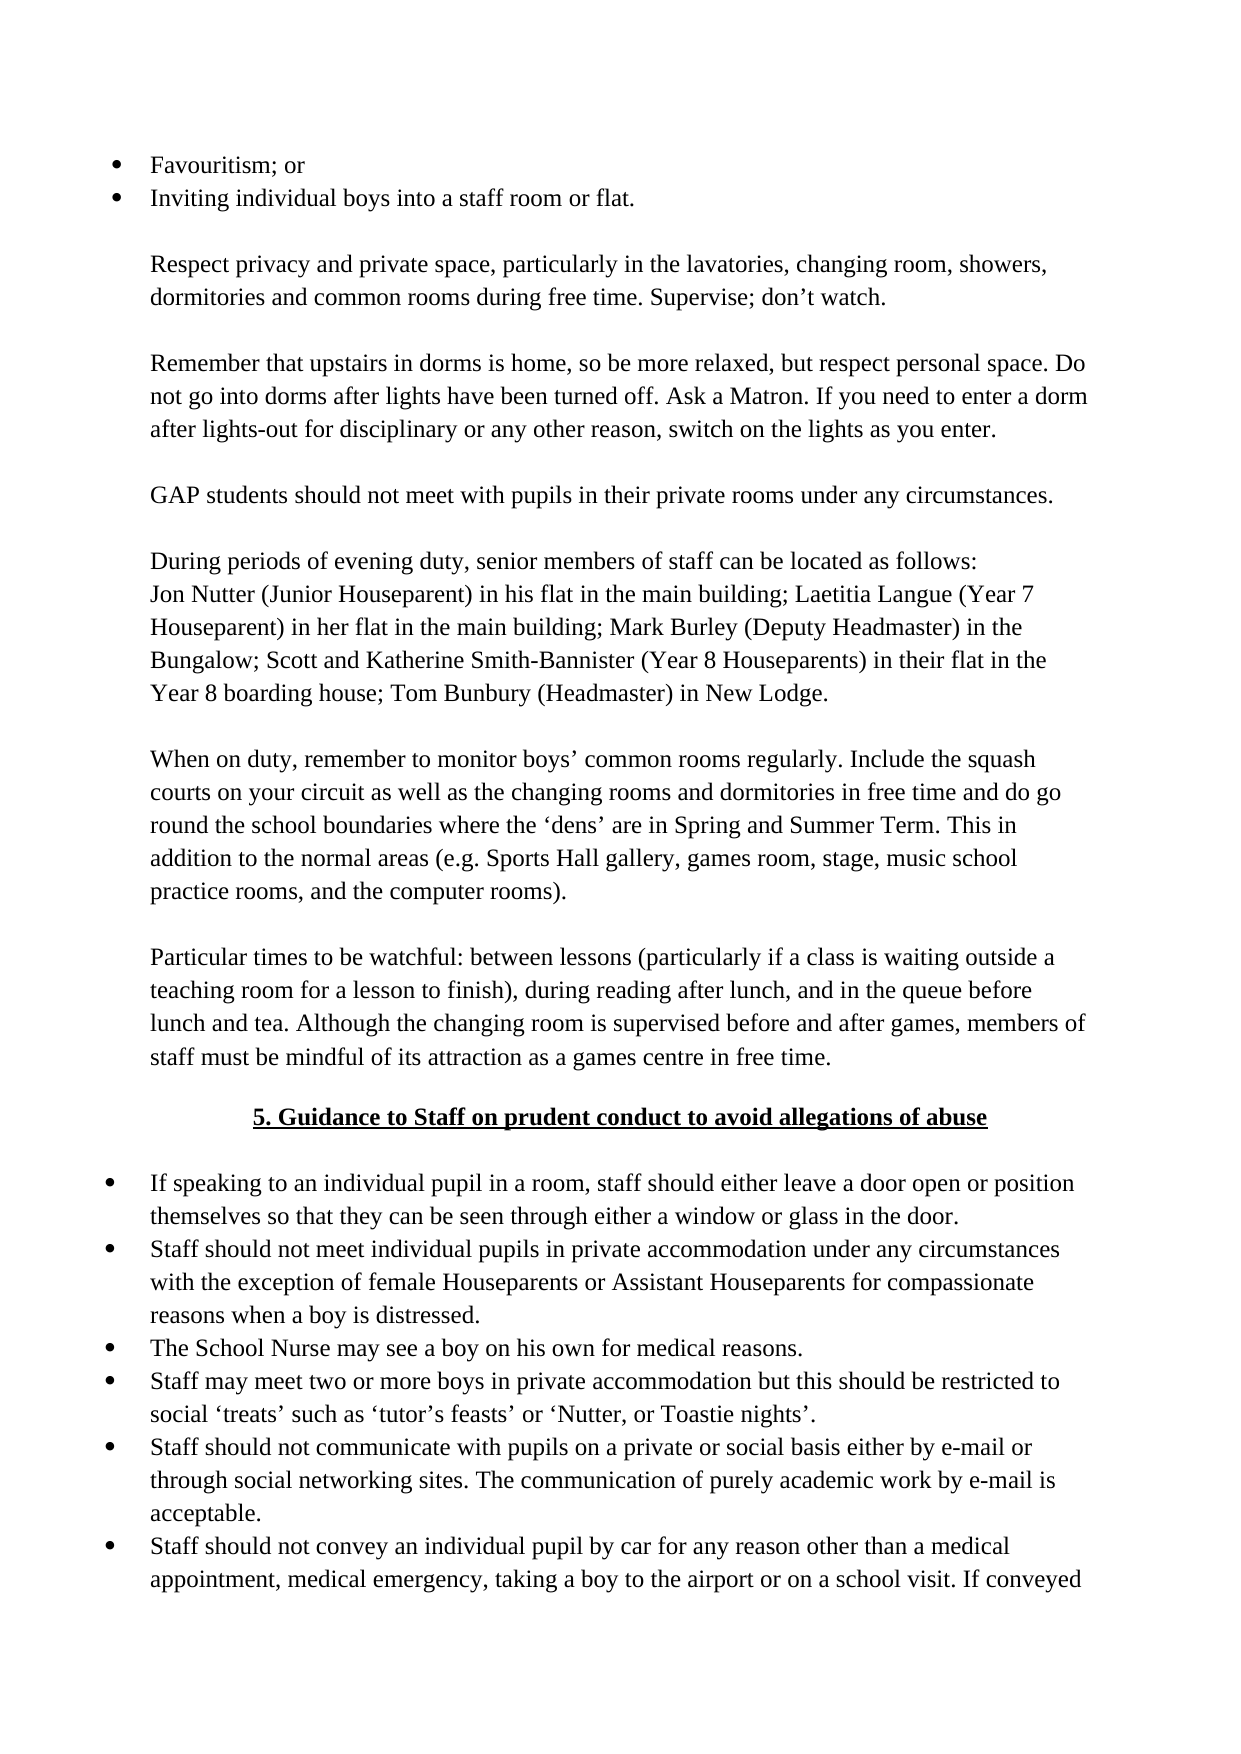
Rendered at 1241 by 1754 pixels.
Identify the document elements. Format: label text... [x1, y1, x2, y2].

list Inviting individual boys into a staff room or flat. [112, 183, 1090, 212]
text GAP students should not meet with pupils in their private rooms under any circumstances. [150, 480, 1090, 509]
text Respect privacy and private space, particularly in the lavatories, changing room, showers, dormitories and common rooms during free time. Supervise; don’t watch. [150, 249, 1090, 311]
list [106, 1531, 1090, 1593]
list If speaking to an individual pupil in a room, staff should either leave a door open or position themselves so that they can be seen through either a window or glass in the door. [106, 1168, 1090, 1230]
text During periods of evening duty, senior members of staff can be located as follows: [150, 546, 1090, 575]
list Staff should not meet individual pupils in private accommodation under any circumstances with the exception of female Houseparents or Assistant Houseparents for compassionate reasons when a boy is distressed. [106, 1234, 1090, 1329]
text 5. Guidance to Staff on prudent conduct to avoid allegations of abuse [150, 1102, 1090, 1131]
list Staff may meet two or more boys in private accommodation but this should be restricted to social ‘treats’ such as ‘tutor’s feasts’ or ‘Nutter, or Toastie nights’. [106, 1366, 1090, 1428]
list The School Nurse may see a boy on his own for medical reasons. [106, 1333, 1090, 1362]
text When on duty, remember to monitor boys’ common rooms regularly. Include the squash courts on your circuit as well as the changing rooms and dormitories in free time and do go round the school boundaries where the ‘dens’ are in Spring and Summer Term. This in addition to the normal areas (e.g. Sports Hall gallery, games room, stage, music school practice rooms, and the computer rooms). [150, 744, 1090, 905]
text Particular times to be watchful: between lessons (particularly if a class is waiting outside a teaching room for a lesson to finish), during reading after lunch, and in the queue before lunch and tea. Although the changing room is supervised before and after games, members of staff must be mindful of its attraction as a games centre in free time. [150, 942, 1090, 1070]
list Favouritism; or [112, 150, 1090, 179]
list Staff should not communicate with pupils on a private or social basis either by e-mail or through social networking sites. The communication of purely academic work by e-mail is acceptable. [106, 1432, 1090, 1527]
text Remember that upstairs in dorms is home, so be more relaxed, but respect personal space. Do not go into dorms after lights have been turned off. Ask a Matron. If you need to enter a dorm after lights-out for disciplinary or any other reason, switch on the lights as you enter. [150, 348, 1090, 443]
text Jon Nutter (Junior Houseparent) in his flat in the main building; Laetitia Langue (Year 7 Houseparent) in her flat in the main building; Mark Burley (Deputy Headmaster) in the Bungalow; Scott and Katherine Smith-Bannister (Year 8 Houseparents) in their flat in the Year 8 boarding house; Tom Bunbury (Headmaster) in New Lodge. [150, 579, 1090, 707]
